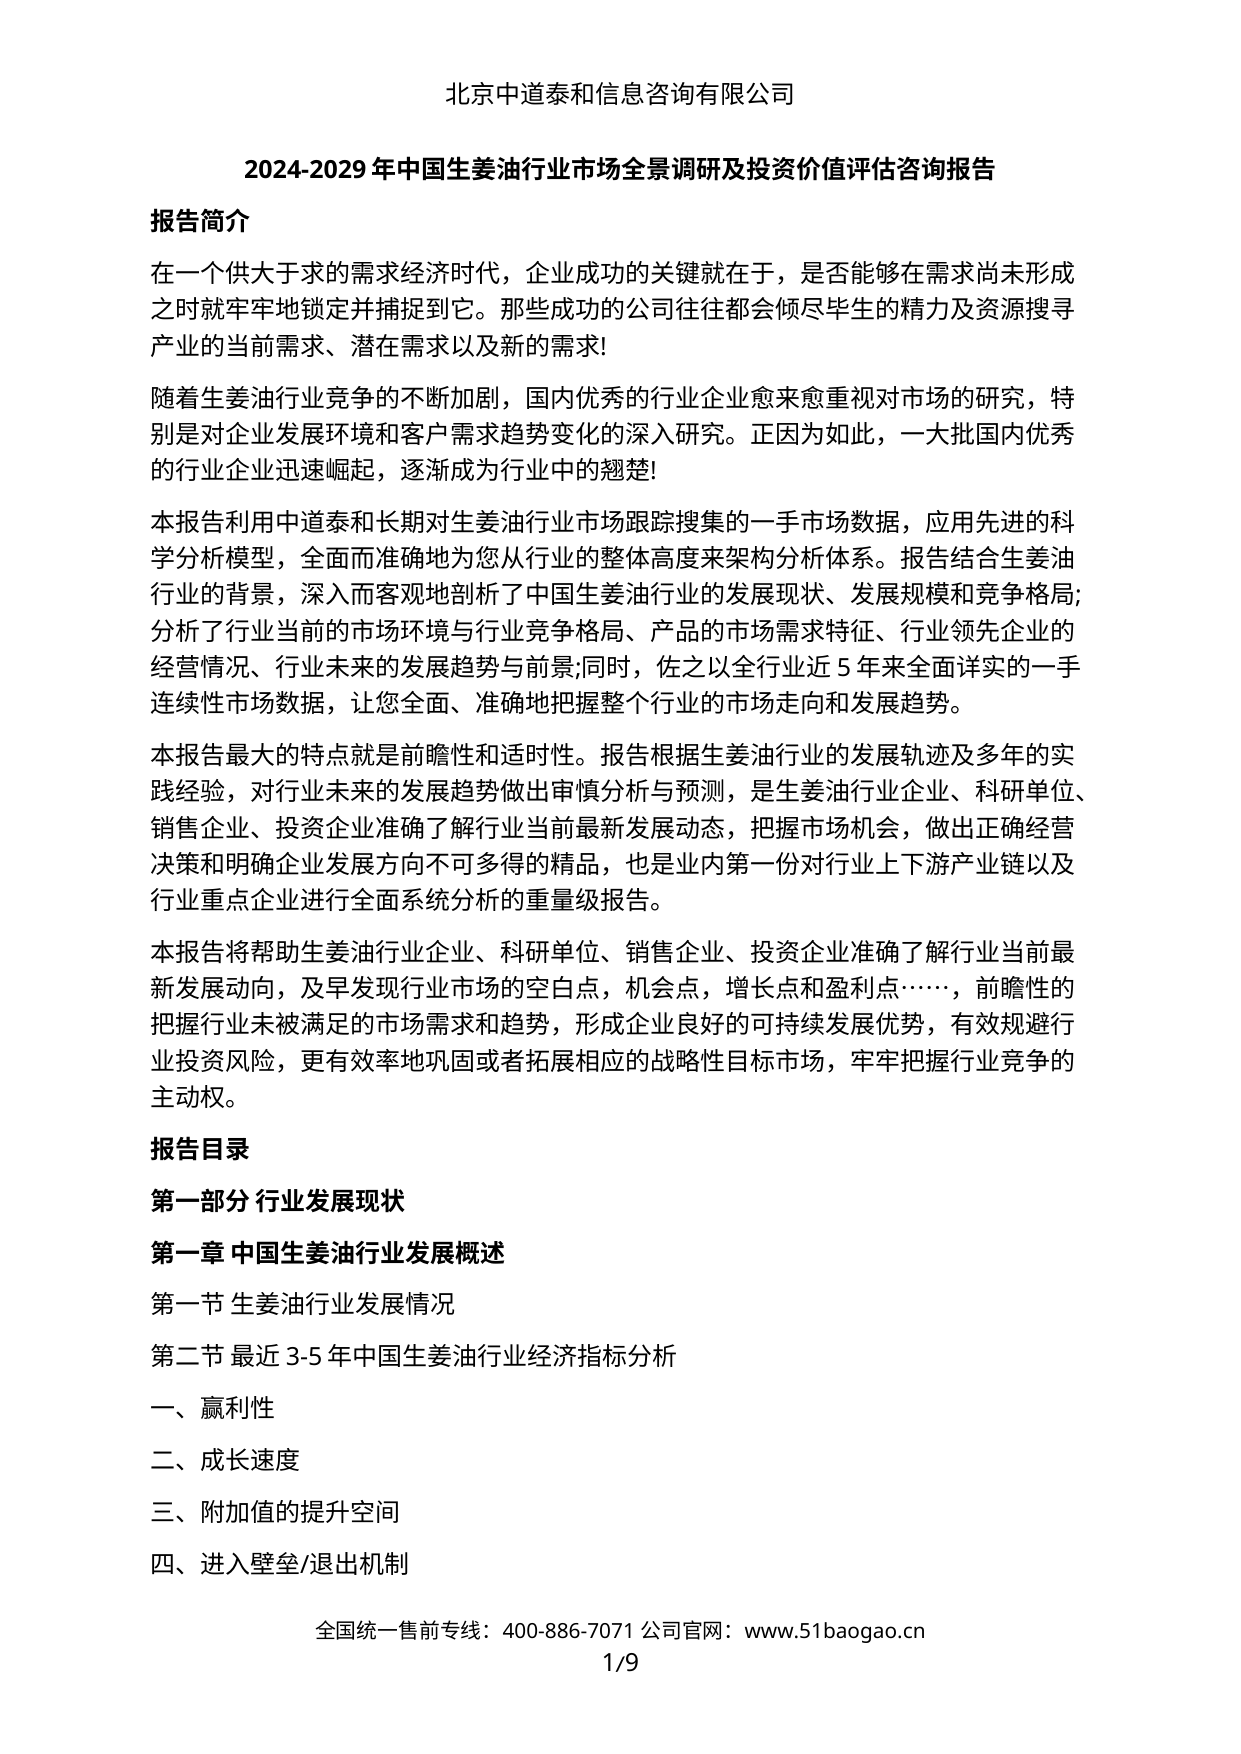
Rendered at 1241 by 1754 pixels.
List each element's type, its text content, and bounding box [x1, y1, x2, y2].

text 本报告将帮助生姜油行业企业、科研单位、销售企业、投资企业准确了解行业当前最新发展动向，及早发现行业市场的空白点，机会点，增长点和盈利点……，前瞻性的把握行业未被满足的市场需求和趋势，形成企业良好的可持续发展优势，有效规避行业投资风险，更有效率地巩固或者拓展相应的战略性目标市场，牢牢把握行业竞争的主动权。 [150, 932, 1090, 1114]
text 第一部分 行业发展现状 [150, 1181, 1090, 1217]
text 第一节 生姜油行业发展情况 [150, 1285, 1090, 1321]
text 2024-2029年中国生姜油行业市场全景调研及投资价值评估咨询报告 [150, 150, 1090, 186]
text 第二节 最近3-5年中国生姜油行业经济指标分析 [150, 1337, 1090, 1373]
text 报告目录 [150, 1129, 1090, 1166]
text 本报告最大的特点就是前瞻性和适时性。报告根据生姜油行业的发展轨迹及多年的实践经验，对行业未来的发展趋势做出审慎分析与预测，是生姜油行业企业、科研单位、销售企业、投资企业准确了解行业当前最新发展动态，把握市场机会，做出正确经营决策和明确企业发展方向不可多得的精品，也是业内第一份对行业上下游产业链以及行业重点企业进行全面系统分析的重量级报告。 [150, 736, 1090, 917]
text 在一个供大于求的需求经济时代，企业成功的关键就在于，是否能够在需求尚未形成之时就牢牢地锁定并捕捉到它。那些成功的公司往往都会倾尽毕生的精力及资源搜寻产业的当前需求、潜在需求以及新的需求! [150, 254, 1090, 362]
text 四、进入壁垒/退出机制 [150, 1544, 1090, 1581]
text 一、赢利性 [150, 1389, 1090, 1425]
text 第一章 中国生姜油行业发展概述 [150, 1233, 1090, 1269]
text 三、附加值的提升空间 [150, 1492, 1090, 1529]
text 二、成长速度 [150, 1441, 1090, 1477]
text 随着生姜油行业竞争的不断加剧，国内优秀的行业企业愈来愈重视对市场的研究，特别是对企业发展环境和客户需求趋势变化的深入研究。正因为如此，一大批国内优秀的行业企业迅速崛起，逐渐成为行业中的翘楚! [150, 378, 1090, 487]
text 报告简介 [150, 202, 1090, 238]
text 本报告利用中道泰和长期对生姜油行业市场跟踪搜集的一手市场数据，应用先进的科学分析模型，全面而准确地为您从行业的整体高度来架构分析体系。报告结合生姜油行业的背景，深入而客观地剖析了中国生姜油行业的发展现状、发展规模和竞争格局;分析了行业当前的市场环境与行业竞争格局、产品的市场需求特征、行业领先企业的经营情况、行业未来的发展趋势与前景;同时，佐之以全行业近5年来全面详实的一手连续性市场数据，让您全面、准确地把握整个行业的市场走向和发展趋势。 [150, 502, 1090, 720]
